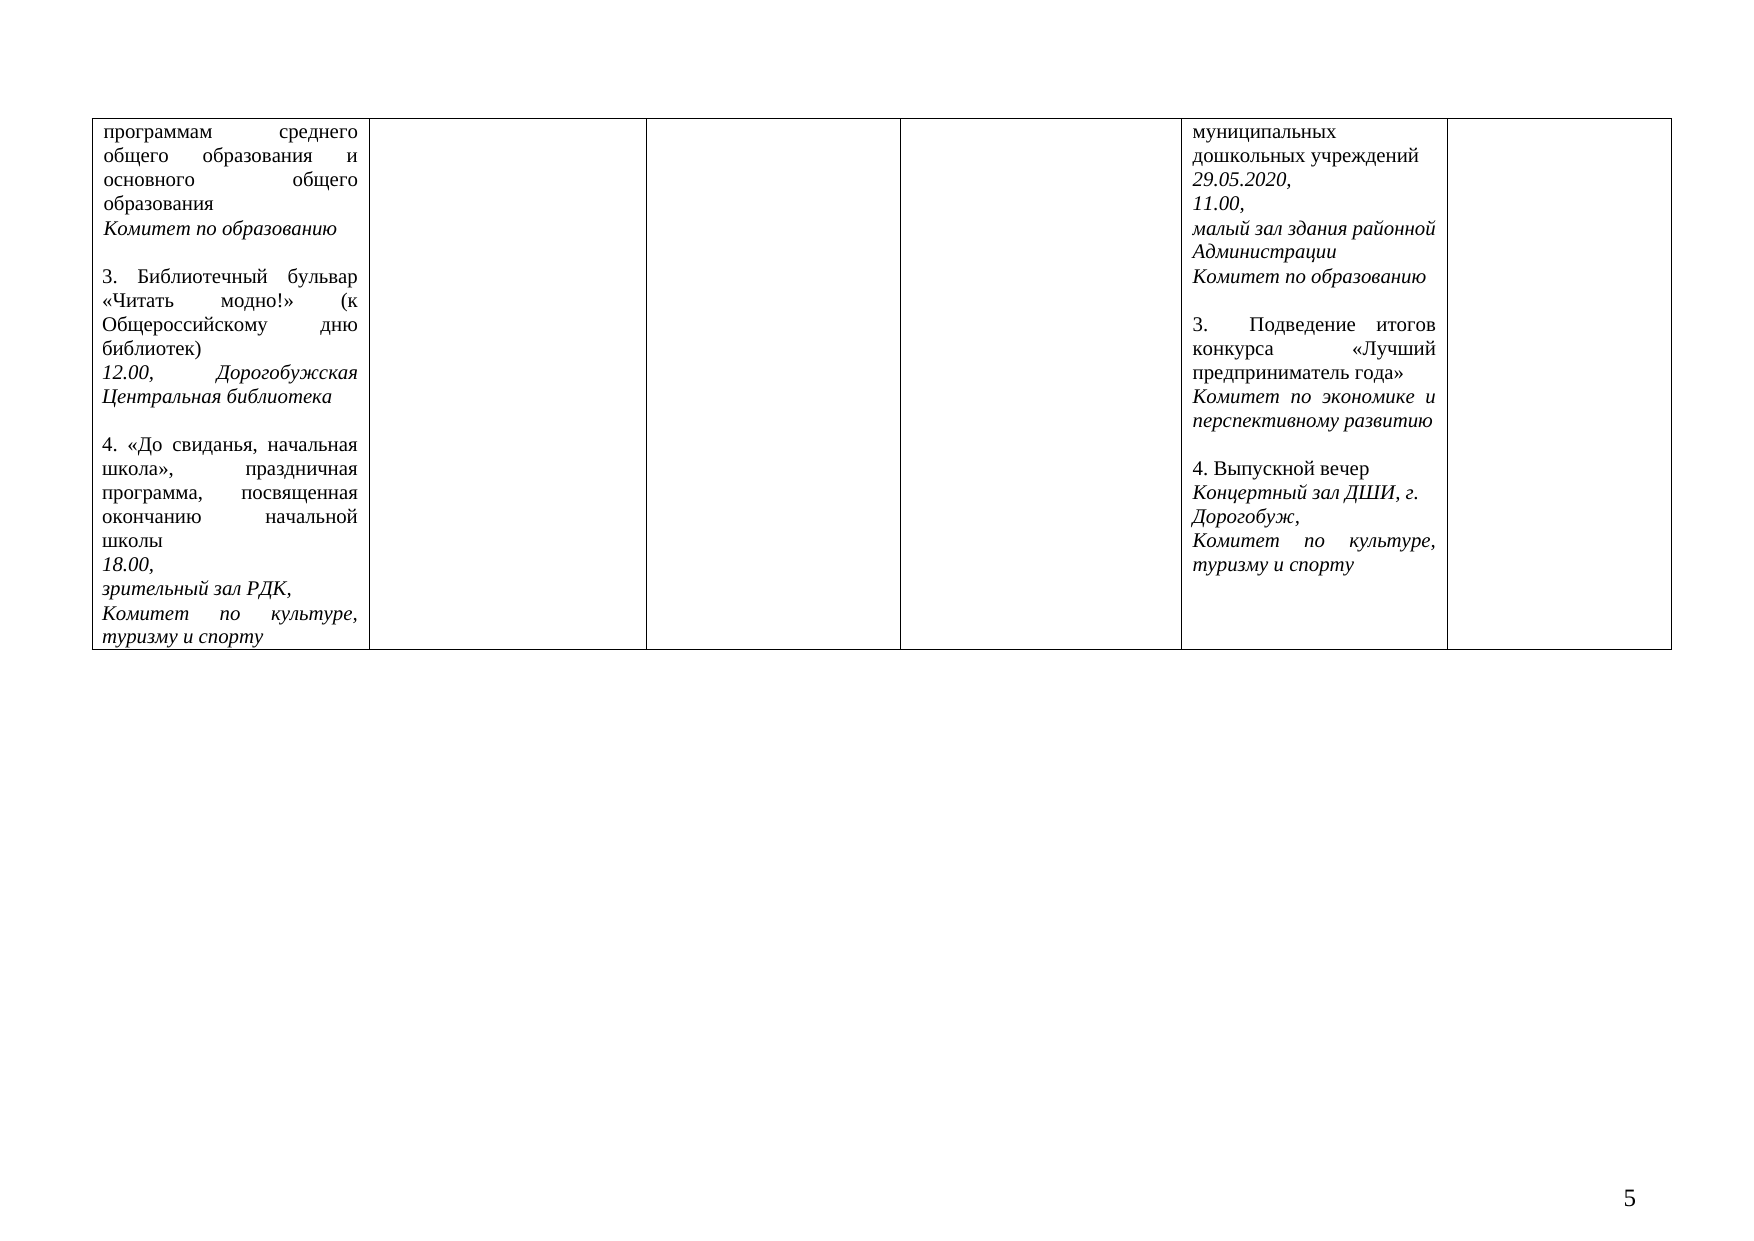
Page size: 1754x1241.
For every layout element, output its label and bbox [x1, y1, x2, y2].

table_cell [1448, 119, 1671, 648]
table_cell [1182, 119, 1447, 648]
table_cell [370, 119, 646, 648]
table_cell [93, 119, 369, 648]
table_cell [647, 119, 900, 648]
table_cell [901, 119, 1181, 648]
